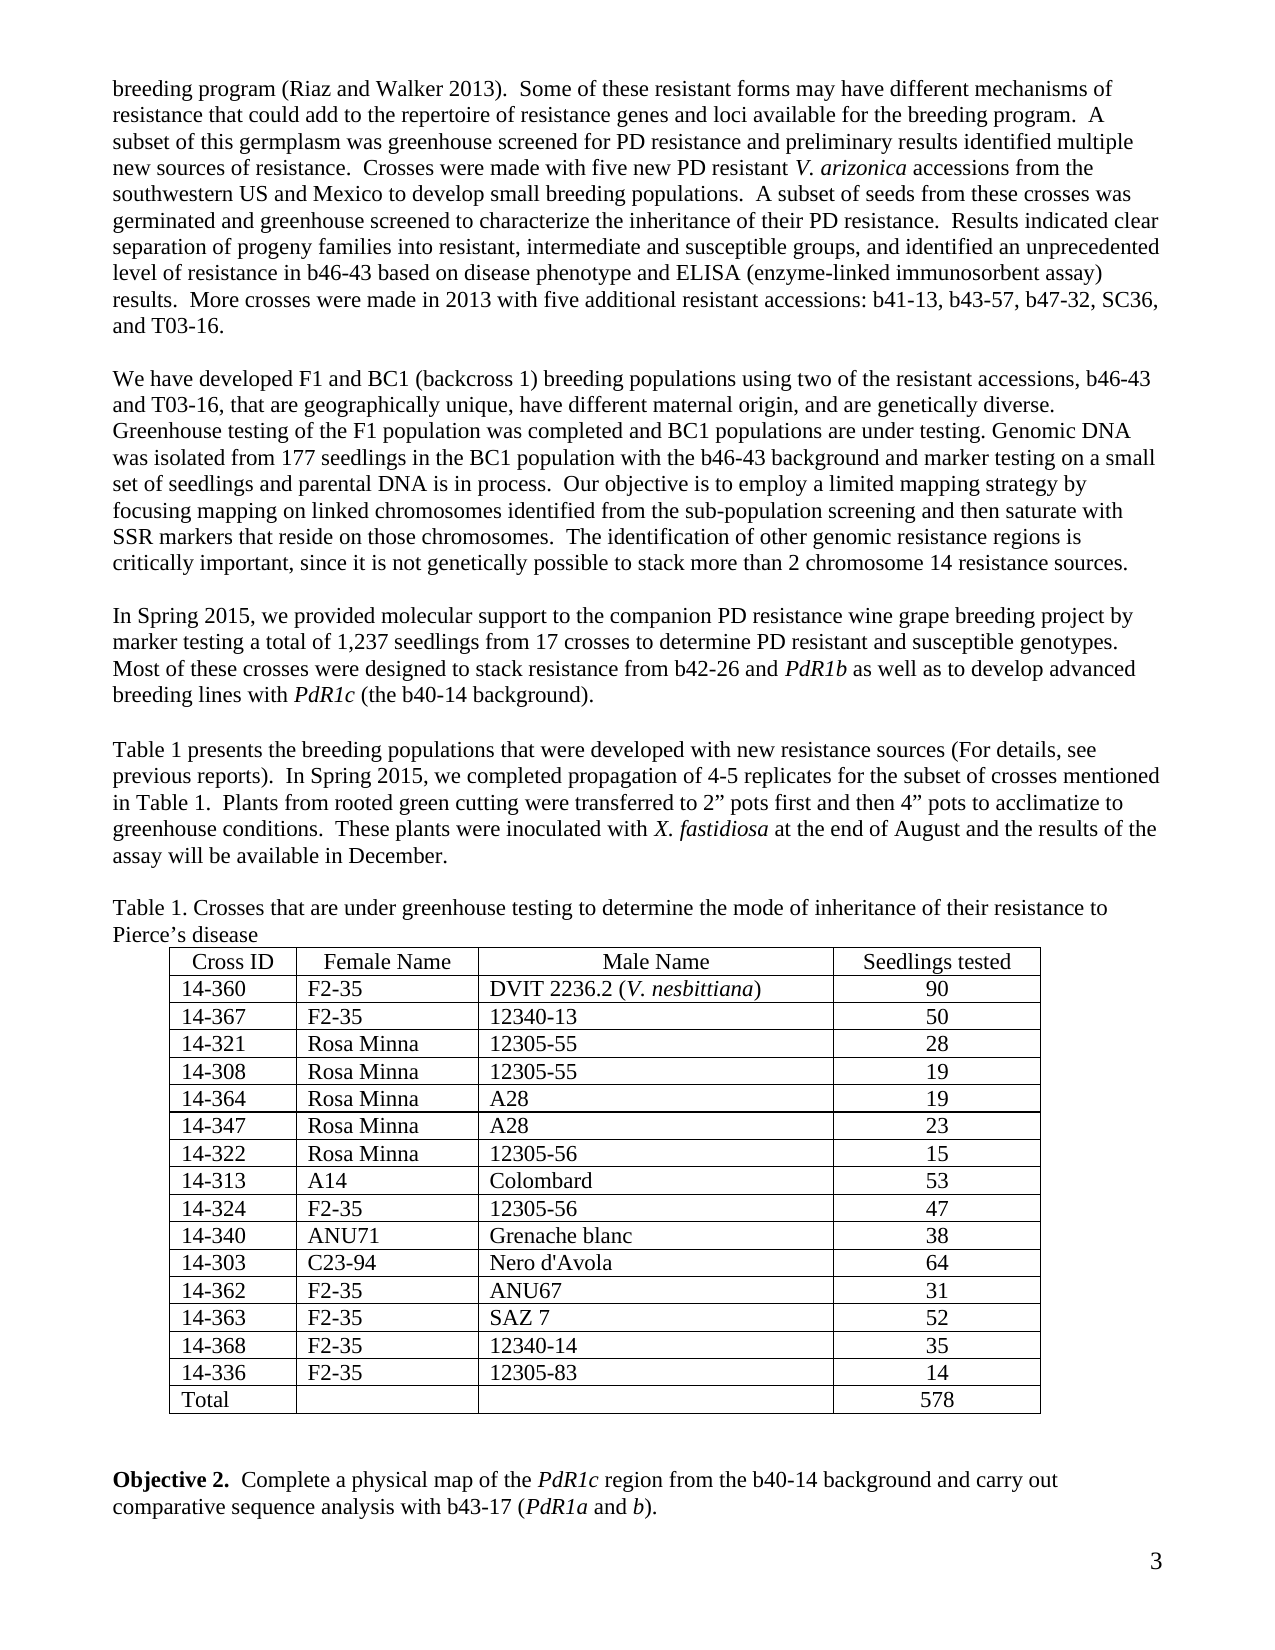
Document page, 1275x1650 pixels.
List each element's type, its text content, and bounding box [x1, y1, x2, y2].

text Objective 2. Complete a physical map of the PdR1c region from the b40-14 background and carry out comparative sequence analysis with b43-17 (PdR1a and b). [112, 1467, 1162, 1519]
table_cell 14-322 [170, 1140, 296, 1166]
table_cell SAZ 7 [479, 1304, 833, 1331]
table_cell 14-367 [170, 1003, 296, 1029]
table_cell A28 [479, 1113, 833, 1139]
table_cell Total [170, 1386, 296, 1413]
table_cell F2-35 [297, 1003, 478, 1029]
table_cell C23-94 [297, 1250, 478, 1276]
table_cell 14-362 [170, 1277, 296, 1303]
table_cell F2-35 [297, 1304, 478, 1331]
table_cell [479, 1386, 833, 1413]
table_cell 578 [834, 1386, 1040, 1413]
table_cell 38 [834, 1222, 1040, 1248]
table_cell 52 [834, 1304, 1040, 1331]
table_cell 12305-55 [479, 1030, 833, 1057]
table_cell 12340-13 [479, 1003, 833, 1029]
table_cell 14-313 [170, 1167, 296, 1194]
text Table 1 presents the breeding populations that were developed with new resistance sources (For details, see previous reports). In Spring 2015, we completed propagation of 4-5 replicates for the subset of crosses mentioned in Table 1. Plants from rooted green cutting were transferred to 2” pots first and then 4” pots to acclimatize to greenhouse conditions. These plants were inoculated with X. fastidiosa at the end of August and the results of the assay will be available in December. [112, 736, 1162, 868]
table_cell F2-35 [297, 1277, 478, 1303]
table_cell F2-35 [297, 1359, 478, 1385]
table_cell [297, 1386, 478, 1413]
table_cell 19 [834, 1085, 1040, 1111]
table_cell A14 [297, 1167, 478, 1194]
table_cell 35 [834, 1332, 1040, 1358]
table_header Cross ID [170, 948, 296, 974]
table_cell 14-347 [170, 1113, 296, 1139]
table_cell A28 [479, 1085, 833, 1111]
table_cell 28 [834, 1030, 1040, 1057]
table_cell 14-308 [170, 1058, 296, 1084]
table_cell 12340-14 [479, 1332, 833, 1358]
text In Spring 2015, we provided molecular support to the companion PD resistance wine grape breeding project by marker testing a total of 1,237 seedlings from 17 crosses to determine PD resistant and susceptible genotypes. Most of these crosses were designed to stack resistance from b42-26 and PdR1b as well as to develop advanced breeding lines with PdR1c (the b40-14 background). [112, 602, 1162, 707]
table_cell 31 [834, 1277, 1040, 1303]
table_cell 12305-55 [479, 1058, 833, 1084]
table_cell 19 [834, 1058, 1040, 1084]
table_cell DVIT 2236.2 (V. nesbittiana) [479, 976, 833, 1002]
table_cell 14-364 [170, 1085, 296, 1111]
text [112, 75, 1162, 338]
table_cell 14-368 [170, 1332, 296, 1358]
table_cell 14-360 [170, 976, 296, 1002]
table_cell 64 [834, 1250, 1040, 1276]
table_cell 53 [834, 1167, 1040, 1194]
table_header Seedlings tested [834, 948, 1040, 974]
table_cell ANU67 [479, 1277, 833, 1303]
table_cell 50 [834, 1003, 1040, 1029]
table_cell 14-321 [170, 1030, 296, 1057]
table_cell Colombard [479, 1167, 833, 1194]
table_cell 23 [834, 1113, 1040, 1139]
table_cell Rosa Minna [297, 1085, 478, 1111]
table_cell Nero d'Avola [479, 1250, 833, 1276]
table_header Male Name [479, 948, 833, 974]
table_cell 14-324 [170, 1195, 296, 1221]
table_cell 14 [834, 1359, 1040, 1385]
table_header Female Name [297, 948, 478, 974]
table_cell 90 [834, 976, 1040, 1002]
table_cell ANU71 [297, 1222, 478, 1248]
table_cell 14-363 [170, 1304, 296, 1331]
text We have developed F1 and BC1 (backcross 1) breeding populations using two of the resistant accessions, b46-43 and T03-16, that are geographically unique, have different maternal origin, and are genetically diverse. Greenhouse testing of the F1 population was completed and BC1 populations are under testing. Genomic DNA was isolated from 177 seedlings in the BC1 population with the b46-43 background and marker testing on a small set of seedlings and parental DNA is in process. Our objective is to employ a limited mapping strategy by focusing mapping on linked chromosomes identified from the sub-population screening and then saturate with SSR markers that reside on those chromosomes. The identification of other genomic resistance regions is critically important, since it is not genetically possible to stack more than 2 chromosome 14 resistance sources. [112, 365, 1162, 576]
table_cell 47 [834, 1195, 1040, 1221]
table_cell Rosa Minna [297, 1113, 478, 1139]
table_cell 12305-56 [479, 1140, 833, 1166]
table_cell 14-340 [170, 1222, 296, 1248]
table_cell 15 [834, 1140, 1040, 1166]
table_cell 12305-83 [479, 1359, 833, 1385]
table_cell F2-35 [297, 1195, 478, 1221]
table_cell F2-35 [297, 976, 478, 1002]
text Table 1. Crosses that are under greenhouse testing to determine the mode of inheritance of their resistance to Pierce’s disease [112, 894, 1162, 947]
table_cell 14-336 [170, 1359, 296, 1385]
table_cell Rosa Minna [297, 1140, 478, 1166]
table_cell Grenache blanc [479, 1222, 833, 1248]
table_cell Rosa Minna [297, 1030, 478, 1057]
table_cell 12305-56 [479, 1195, 833, 1221]
table_cell 14-303 [170, 1250, 296, 1276]
table_cell F2-35 [297, 1332, 478, 1358]
table_cell Rosa Minna [297, 1058, 478, 1084]
